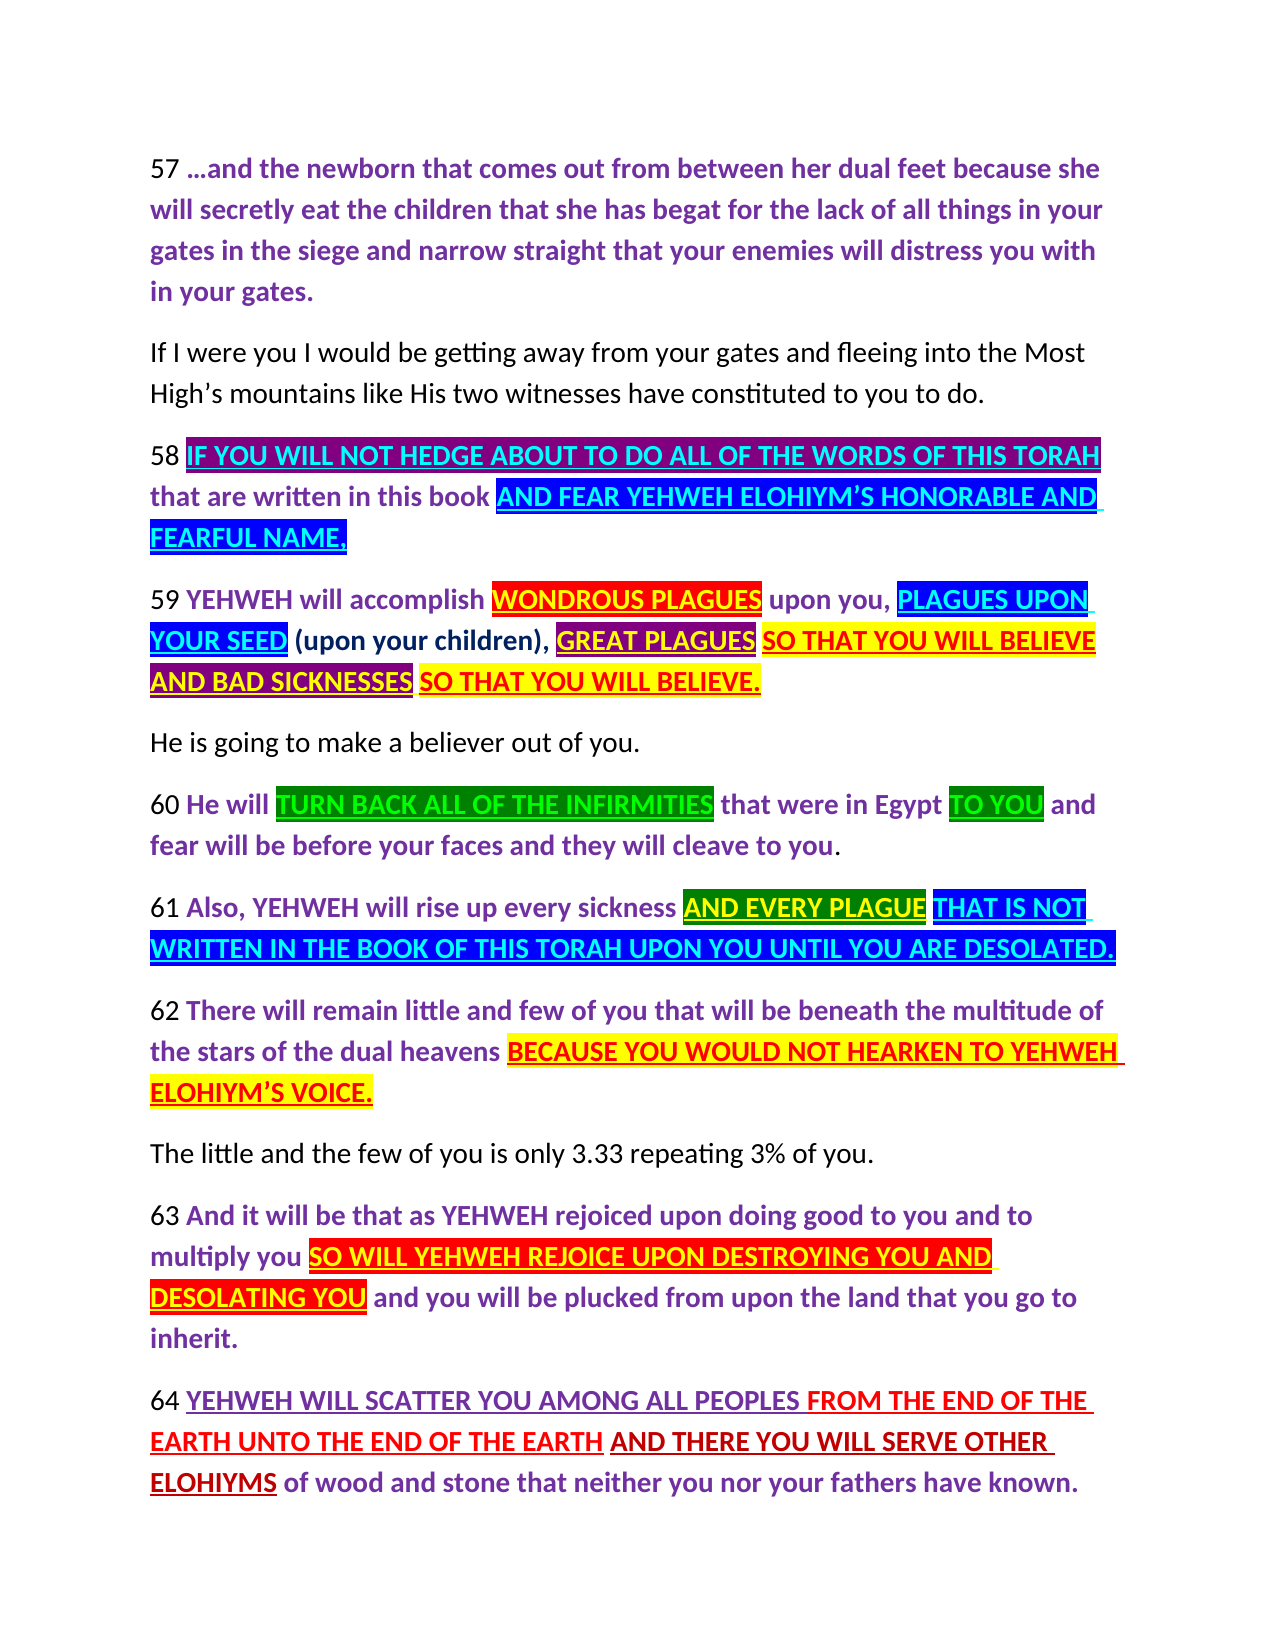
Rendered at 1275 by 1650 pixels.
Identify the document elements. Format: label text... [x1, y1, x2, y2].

text 59 YEHWEH will accomplish WONDROUS PLAGUES upon you, PLAGUES UPON YOUR SEED (upon your children), GREAT PLAGUES SO THAT YOU WILL BELIEVE AND BAD SICKNESSES SO THAT YOU WILL BELIEVE. [150, 581, 1125, 698]
text 61 Also, YEHWEH will rise up every sickness AND EVERY PLAGUE THAT IS NOT WRITTEN IN THE BOOK OF THIS TORAH UPON YOU UNTIL YOU ARE DESOLATED. [150, 889, 1125, 966]
text 58 IF YOU WILL NOT HEDGE ABOUT TO DO ALL OF THE WORDS OF THIS TORAH that are written in this book AND FEAR YEHWEH ELOHIYM’S HONORABLE AND FEARFUL NAME, [150, 437, 1125, 555]
text 63 And it will be that as YEHWEH rejoiced upon doing good to you and to multiply you SO WILL YEHWEH REJOICE UPON DESTROYING YOU AND DESOLATING YOU and you will be plucked from upon the land that you go to inherit. [150, 1197, 1125, 1356]
text 57 …and the newborn that comes out from between her dual feet because she will secretly eat the children that she has begat for the lack of all things in your gates in the siege and narrow straight that your enemies will distress you with in your gates. [150, 150, 1125, 308]
text He is going to make a believer out of you. [150, 724, 1125, 760]
text 64 YEHWEH WILL SCATTER YOU AMONG ALL PEOPLES FROM THE END OF THE EARTH UNTO THE END OF THE EARTH AND THERE YOU WILL SERVE OTHER ELOHIYMS of wood and stone that neither you nor your fathers have known. [150, 1382, 1125, 1499]
text If I were you I would be getting away from your gates and fleeing into the Most High’s mountains like His two witnesses have constituted to you to do. [150, 334, 1125, 411]
text The little and the few of you is only 3.33 repeating 3% of you. [150, 1135, 1125, 1171]
text 62 There will remain little and few of you that will be beneath the multitude of the stars of the dual heavens BECAUSE YOU WOULD NOT HEARKEN TO YEHWEH ELOHIYM’S VOICE. [150, 992, 1125, 1109]
text 60 He will TURN BACK ALL OF THE INFIRMITIES that were in Egypt TO YOU and fear will be before your faces and they will cleave to you. [150, 786, 1125, 863]
